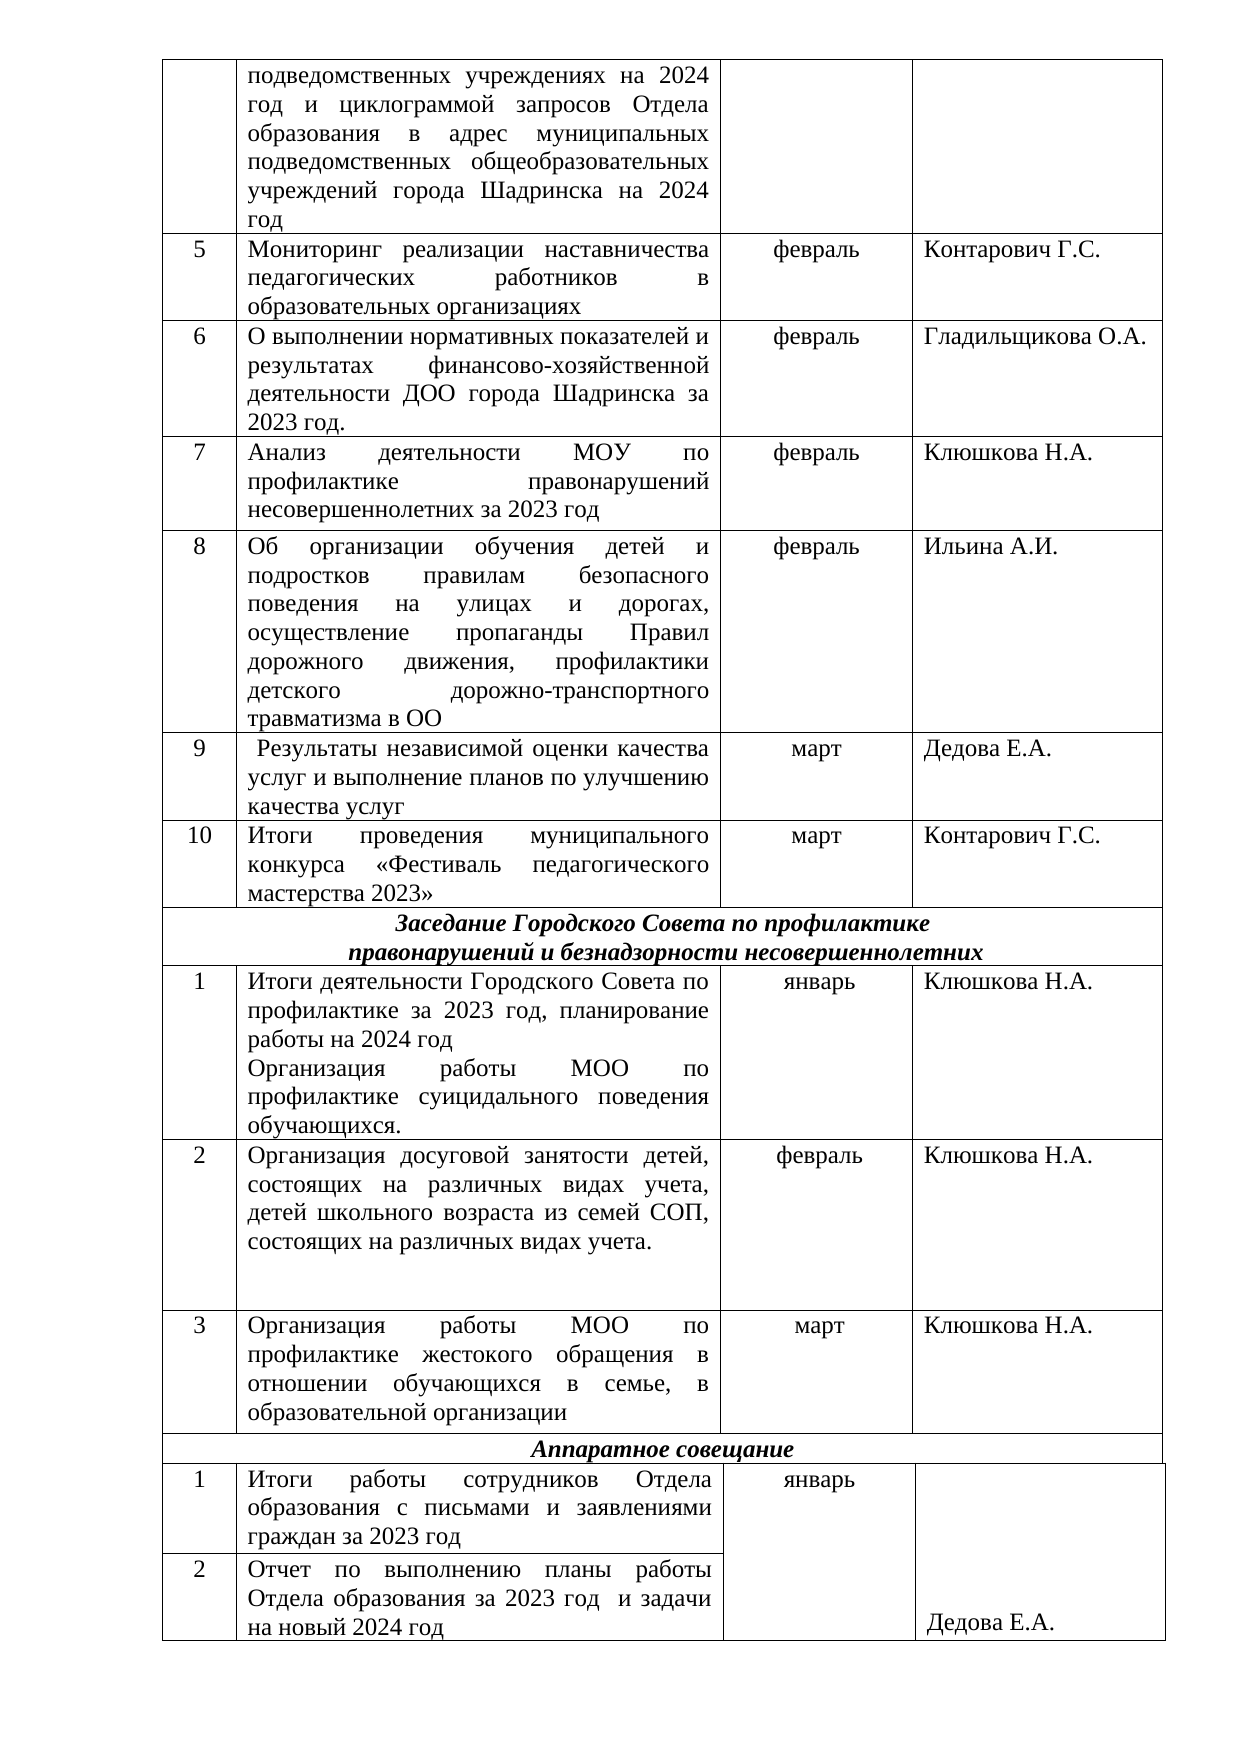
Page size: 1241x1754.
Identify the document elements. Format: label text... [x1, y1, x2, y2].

table_cell февраль [721, 437, 912, 530]
table_cell январь [721, 966, 912, 1139]
table_cell 7 [163, 437, 236, 530]
table_cell Аппаратное совещание [163, 1434, 1162, 1463]
table_cell Мониторинг реализации наставничества педагогических работников в образовательных организациях [237, 234, 720, 320]
table_cell Контарович Г.С. [913, 234, 1162, 320]
table_cell март [721, 1311, 912, 1433]
table_cell Организация работы МОО по профилактике жестокого обращения в отношении обучающихся в семье, в образовательной организации [237, 1311, 720, 1433]
table_cell Клюшкова Н.А. [913, 966, 1162, 1139]
table_cell 2 [163, 1140, 236, 1309]
table_cell Клюшкова Н.А. [913, 1311, 1162, 1433]
table_cell Результаты независимой оценки качества услуг и выполнение планов по улучшению качества услуг [237, 733, 720, 819]
table_cell Отчет по выполнению планы работы Отдела образования за 2023 год и задачи на новый 2024 год [237, 1554, 723, 1640]
table_cell Клюшкова Н.А. [913, 437, 1162, 530]
table_cell 1 [163, 1464, 236, 1553]
table_cell Клюшкова Н.А. [913, 1140, 1162, 1309]
table_cell 6 [163, 321, 236, 436]
table_cell Итоги работы сотрудников Отдела образования с письмами и заявлениями граждан за 2023 год [237, 1464, 723, 1553]
table_cell 10 [163, 821, 236, 907]
table_cell 3 [163, 1311, 236, 1433]
table_cell февраль [721, 234, 912, 320]
table_cell Ильина А.И. [913, 531, 1162, 732]
table_cell январь [724, 1464, 915, 1640]
table_cell 8 [163, 531, 236, 732]
table_cell Итоги проведения муниципального конкурса «Фестиваль педагогического мастерства 2023» [237, 821, 720, 907]
table_cell март [721, 821, 912, 907]
table_cell 4 [163, 60, 236, 233]
table_cell 1 [163, 966, 236, 1139]
table_cell Гладильщикова О.А. [913, 321, 1162, 436]
table_cell Дедова Е.А. [916, 1464, 1165, 1640]
table_cell Итоги деятельности Городского Совета по профилактике за 2023 год, планирование работы на 2024 год Организация работы МОО по профилактике суицидального поведения обучающихся. [237, 966, 720, 1139]
table_cell февраль [721, 1140, 912, 1309]
table_cell Анализ деятельности МОУ по профилактике правонарушений несовершеннолетних за 2023 год [237, 437, 720, 530]
table_cell февраль [721, 531, 912, 732]
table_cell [237, 60, 720, 233]
table_cell Дедова Е.А. [913, 733, 1162, 819]
table_cell Заседание Городского Совета по профилактике правонарушений и безнадзорности несовершеннолетних [163, 908, 1162, 965]
table_cell март [721, 733, 912, 819]
table_cell 5 [163, 234, 236, 320]
table_cell О выполнении нормативных показателей и результатах финансово-хозяйственной деятельности ДОО города Шадринска за 2023 год. [237, 321, 720, 436]
table_cell 2 [163, 1554, 236, 1640]
table_cell Об организации обучения детей и подростков правилам безопасного поведения на улицах и дорогах, осуществление пропаганды Правил дорожного движения, профилактики детского дорожно-транспортного травматизма в ОО [237, 531, 720, 732]
table_cell Организация досуговой занятости детей, состоящих на различных видах учета, детей школьного возраста из семей СОП, состоящих на различных видах учета. [237, 1140, 720, 1309]
table_cell февраль [721, 321, 912, 436]
table_cell 9 [163, 733, 236, 819]
table_cell Контарович Г.С. [913, 821, 1162, 907]
